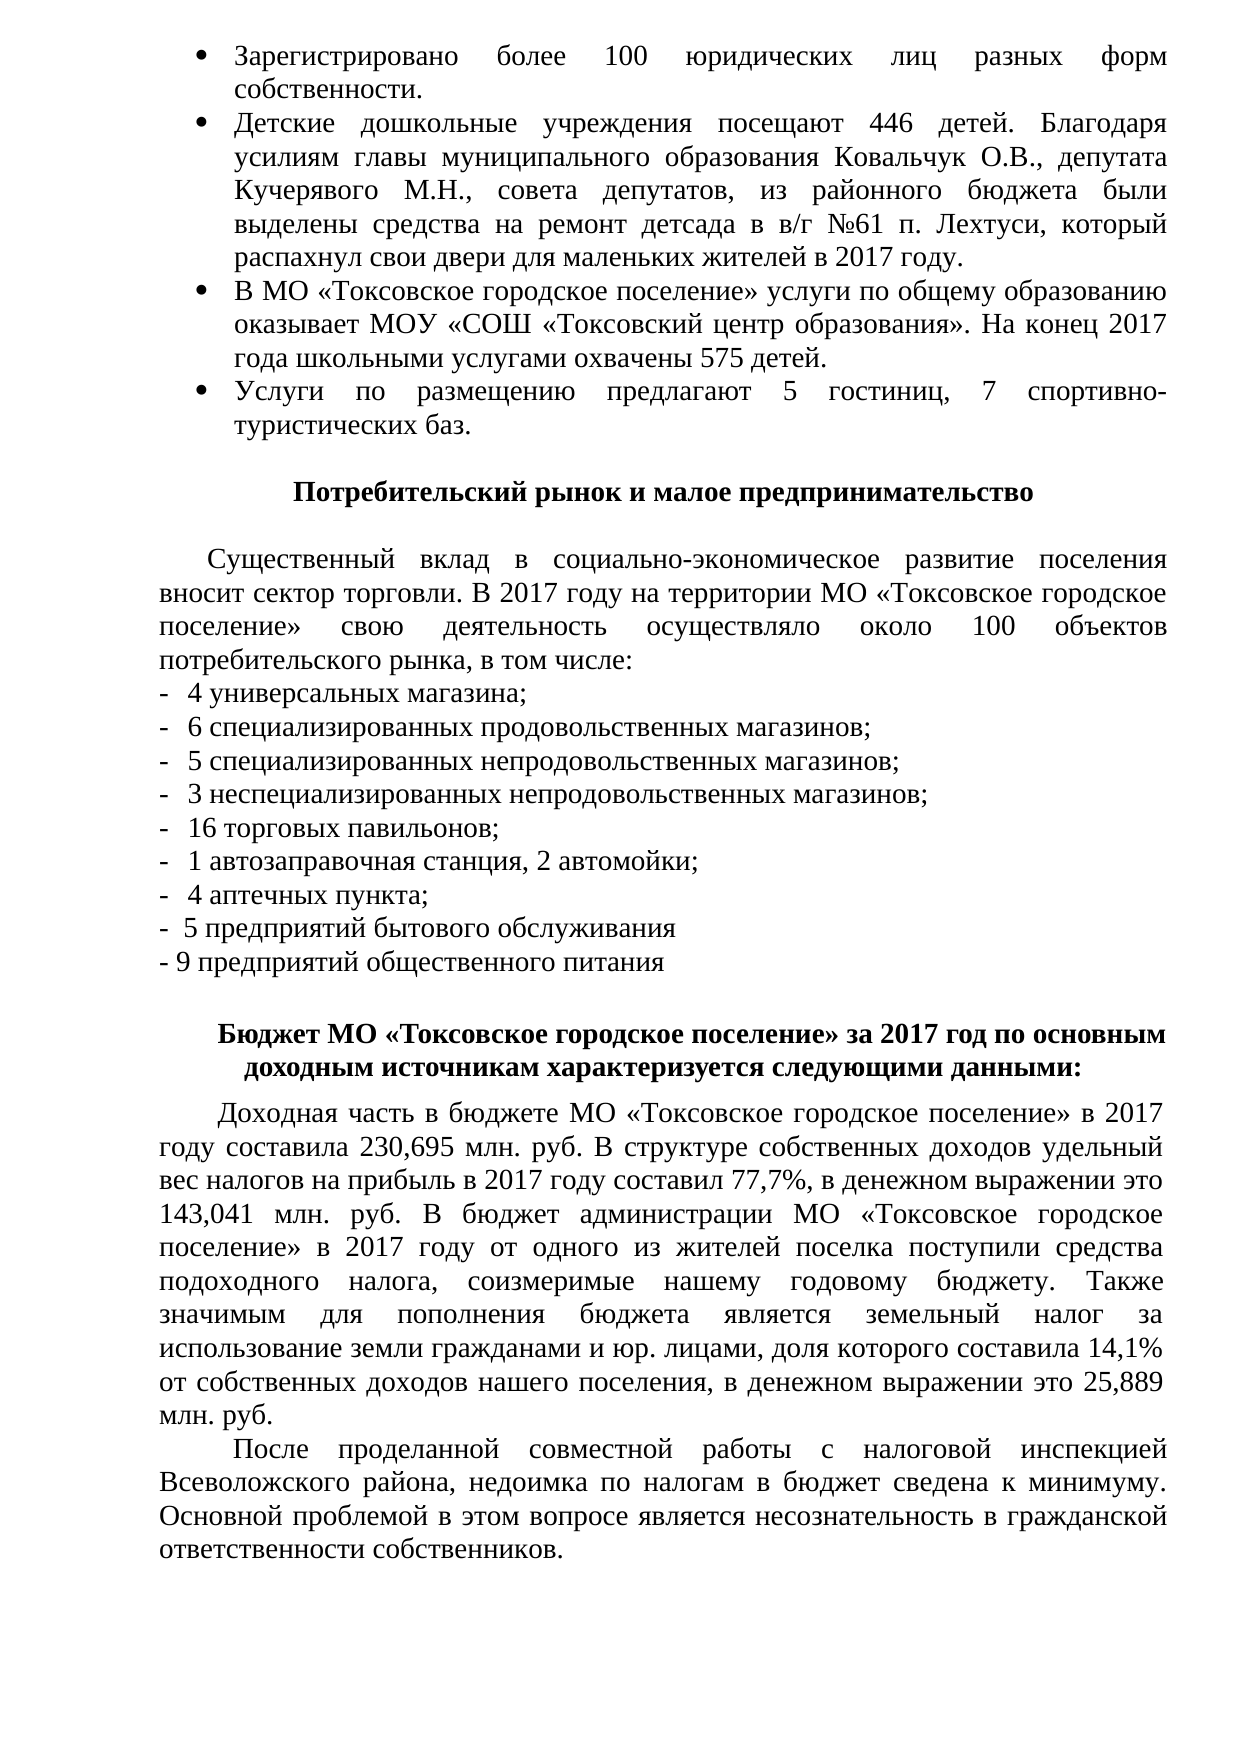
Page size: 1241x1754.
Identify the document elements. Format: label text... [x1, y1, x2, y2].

text Существенный вклад в социально-экономическое развитие поселения вносит сектор торговли. В 2017 году на территории МО «Токсовское городское поселение» свою деятельность осуществляло около 100 объектов потребительского рынка, в том числе: [159, 541, 1168, 676]
subtitle Бюджет МО «Токсовское городское поселение» за 2017 год по основным доходным источникам характеризуется следующими данными: [159, 1016, 1168, 1083]
list 5 специализированных непродовольственных магазинов; [159, 743, 1168, 776]
list 1 автозаправочная станция, 2 автомойки; [159, 843, 1168, 877]
text - 9 предприятий общественного питания [159, 944, 1168, 977]
list 4 универсальных магазина; [159, 676, 1168, 709]
text Доходная часть в бюджете МО «Токсовское городское поселение» в 2017 году составила 230,695 млн. руб. В структуре собственных доходов удельный вес налогов на прибыль в 2017 году составил 77,7%, в денежном выражении это 143,041 млн. руб. В бюджет администрации МО «Токсовское городское поселение» в 2017 году от одного из жителей поселка поступили средства подоходного налога, соизмеримые нашему годовому бюджету. Также значимым для пополнения бюджета является земельный налог за использование земли гражданами и юр. лицами, доля которого составила 14,1% от собственных доходов нашего поселения, в денежном выражении это 25,889 млн. руб. [159, 1095, 1164, 1230]
text Потребительский рынок и малое предпринимательство [159, 474, 1168, 508]
list Детские дошкольные учреждения посещают 446 детей. Благодаря усилиям главы муниципального образования Ковальчук О.В., депутата Кучерявого М.Н., совета депутатов, из районного бюджета были выделены средства на ремонт детсада в в/г №61 п. Лехтуси, который распахнул свои двери для маленьких жителей в 2017 году. [196, 105, 1168, 273]
list Услуги по размещению предлагают 5 гостиниц, 7 спортивно-туристических баз. [196, 373, 1168, 441]
text - 5 предприятий бытового обслуживания [159, 910, 1168, 944]
list Зарегистрировано более 100 юридических лиц разных форм собственности. [196, 38, 1168, 105]
list 3 неспециализированных непродовольственных магазинов; [159, 776, 1168, 810]
list 6 специализированных продовольственных магазинов; [159, 709, 1168, 743]
list 16 торговых павильонов; [159, 810, 1168, 843]
text После проделанной совместной работы с налоговой инспекцией Всеволожского района, недоимка по налогам в бюджет сведена к минимуму. Основной проблемой в этом вопросе является несознательность в гражданской ответственности собственников. [159, 1431, 1168, 1565]
list В МО «Токсовское городское поселение» услуги по общему образованию оказывает МОУ «СОШ «Токсовский центр образования». На конец 2017 года школьными услугами охвачены 575 детей. [196, 273, 1168, 373]
text Доходная часть в бюджете МО «Токсовское городское поселение» в 2017 году составила 230,695 млн. руб. В структуре собственных доходов удельный вес налогов на прибыль в 2017 году составил 77,7%, в денежном выражении это 143,041 млн. руб. В бюджет администрации МО «Токсовское городское поселение» в 2017 году от одного из жителей поселка поступили средства подоходного налога, соизмеримые нашему годовому бюджету. Также значимым для пополнения бюджета является земельный налог за использование земли гражданами и юр. лицами, доля которого составила 14,1% от собственных доходов нашего поселения, в денежном выражении это 25,889 млн. руб. [159, 1263, 1164, 1431]
list 4 аптечных пункта; [159, 877, 1168, 910]
